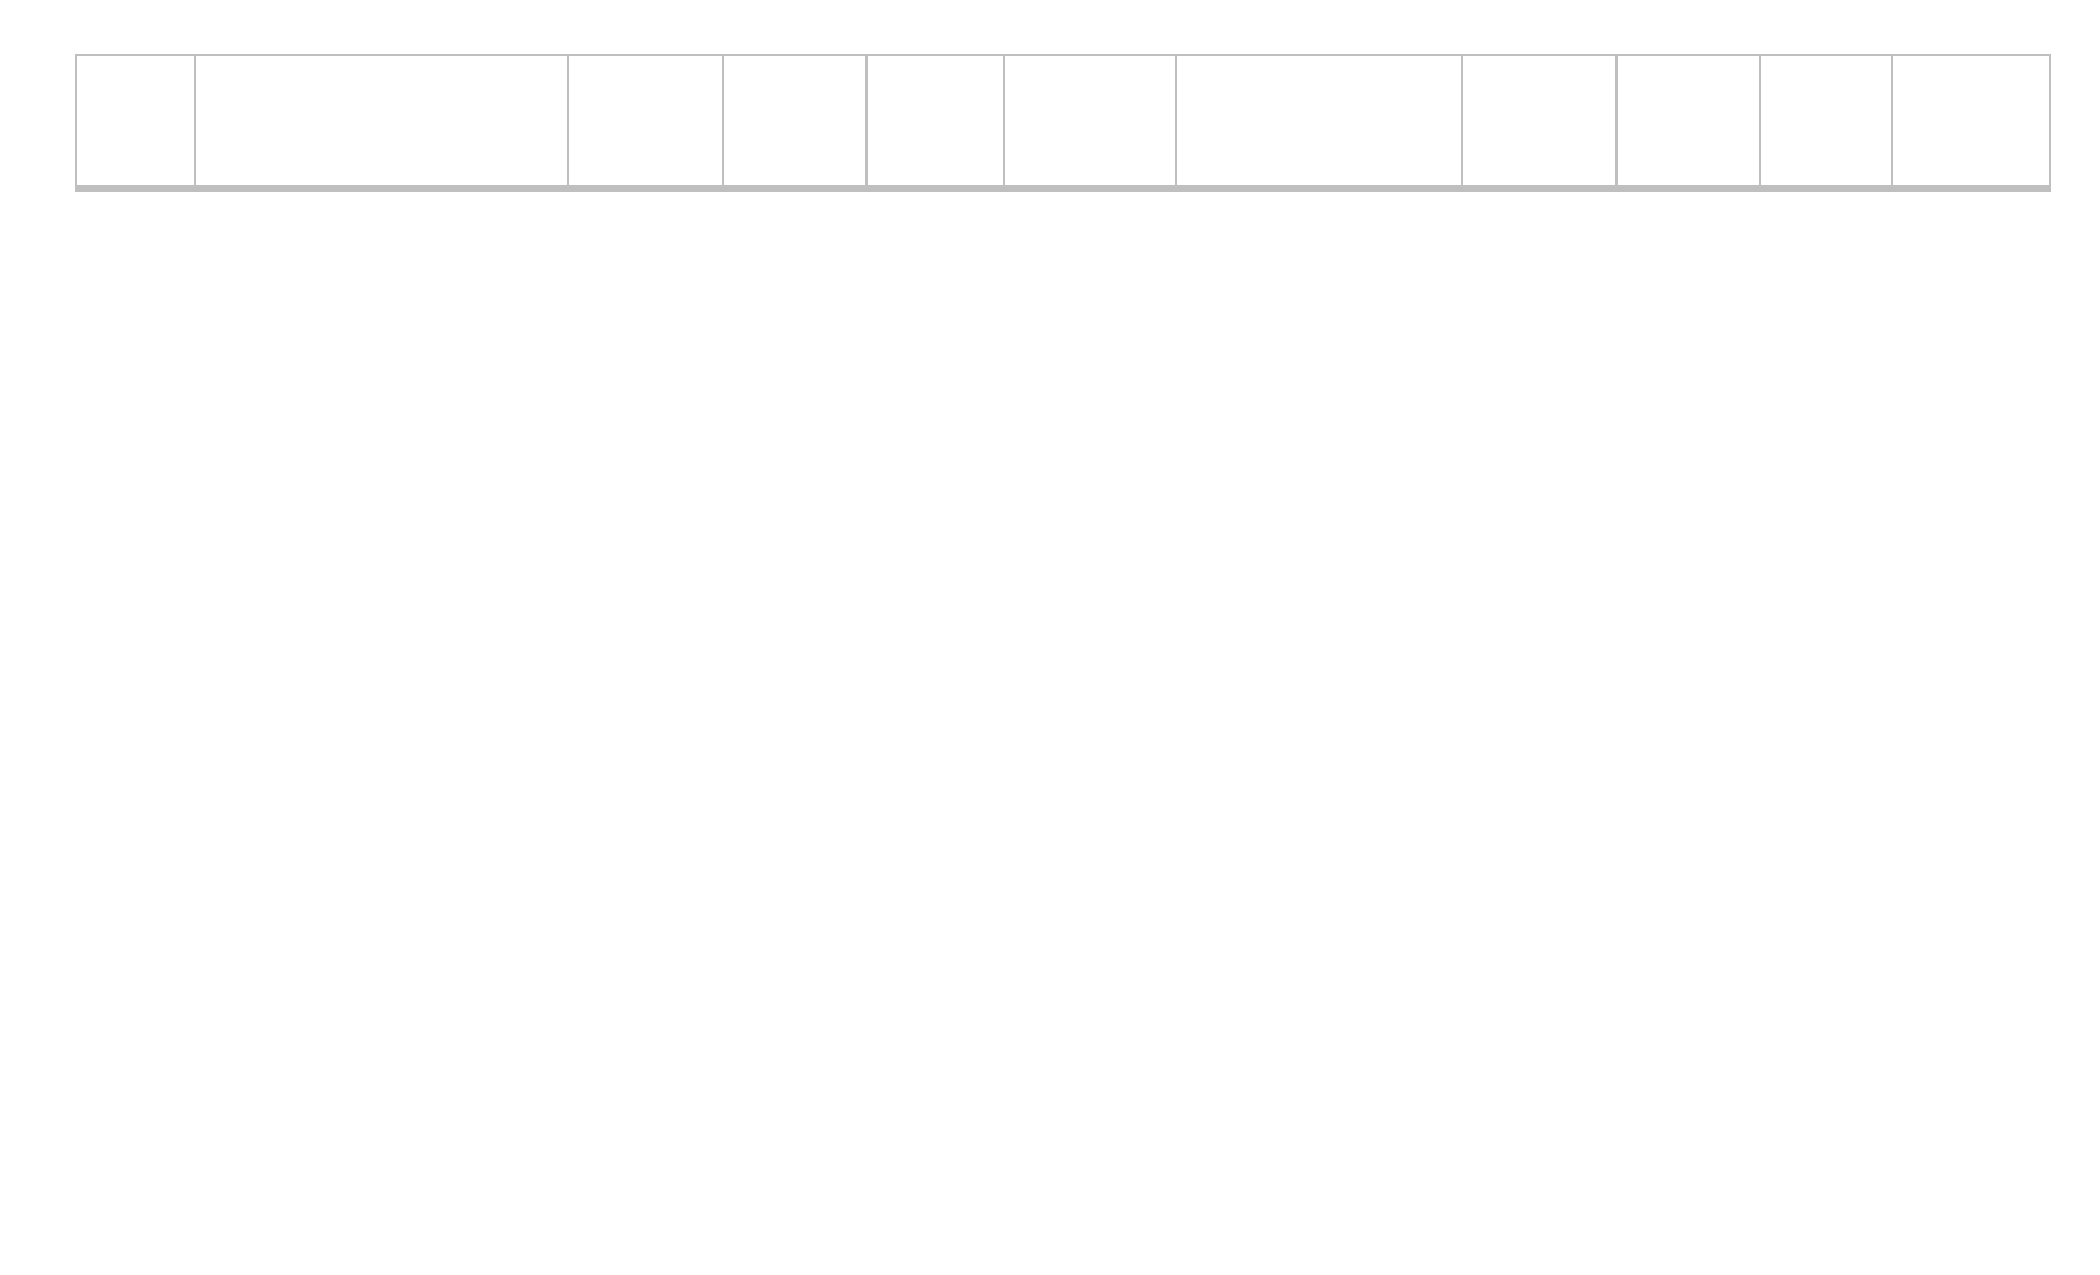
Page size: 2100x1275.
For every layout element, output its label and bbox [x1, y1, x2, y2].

table_cell [1618, 56, 1759, 185]
table_cell [569, 56, 722, 185]
table_cell [868, 56, 1003, 185]
table_cell [1761, 56, 1891, 185]
table_cell [1463, 56, 1615, 185]
table_cell [1893, 56, 2049, 185]
table_cell [1177, 56, 1461, 185]
table_cell [724, 56, 865, 185]
table_cell [196, 56, 567, 185]
table_cell [77, 56, 194, 185]
table_cell [1005, 56, 1175, 185]
